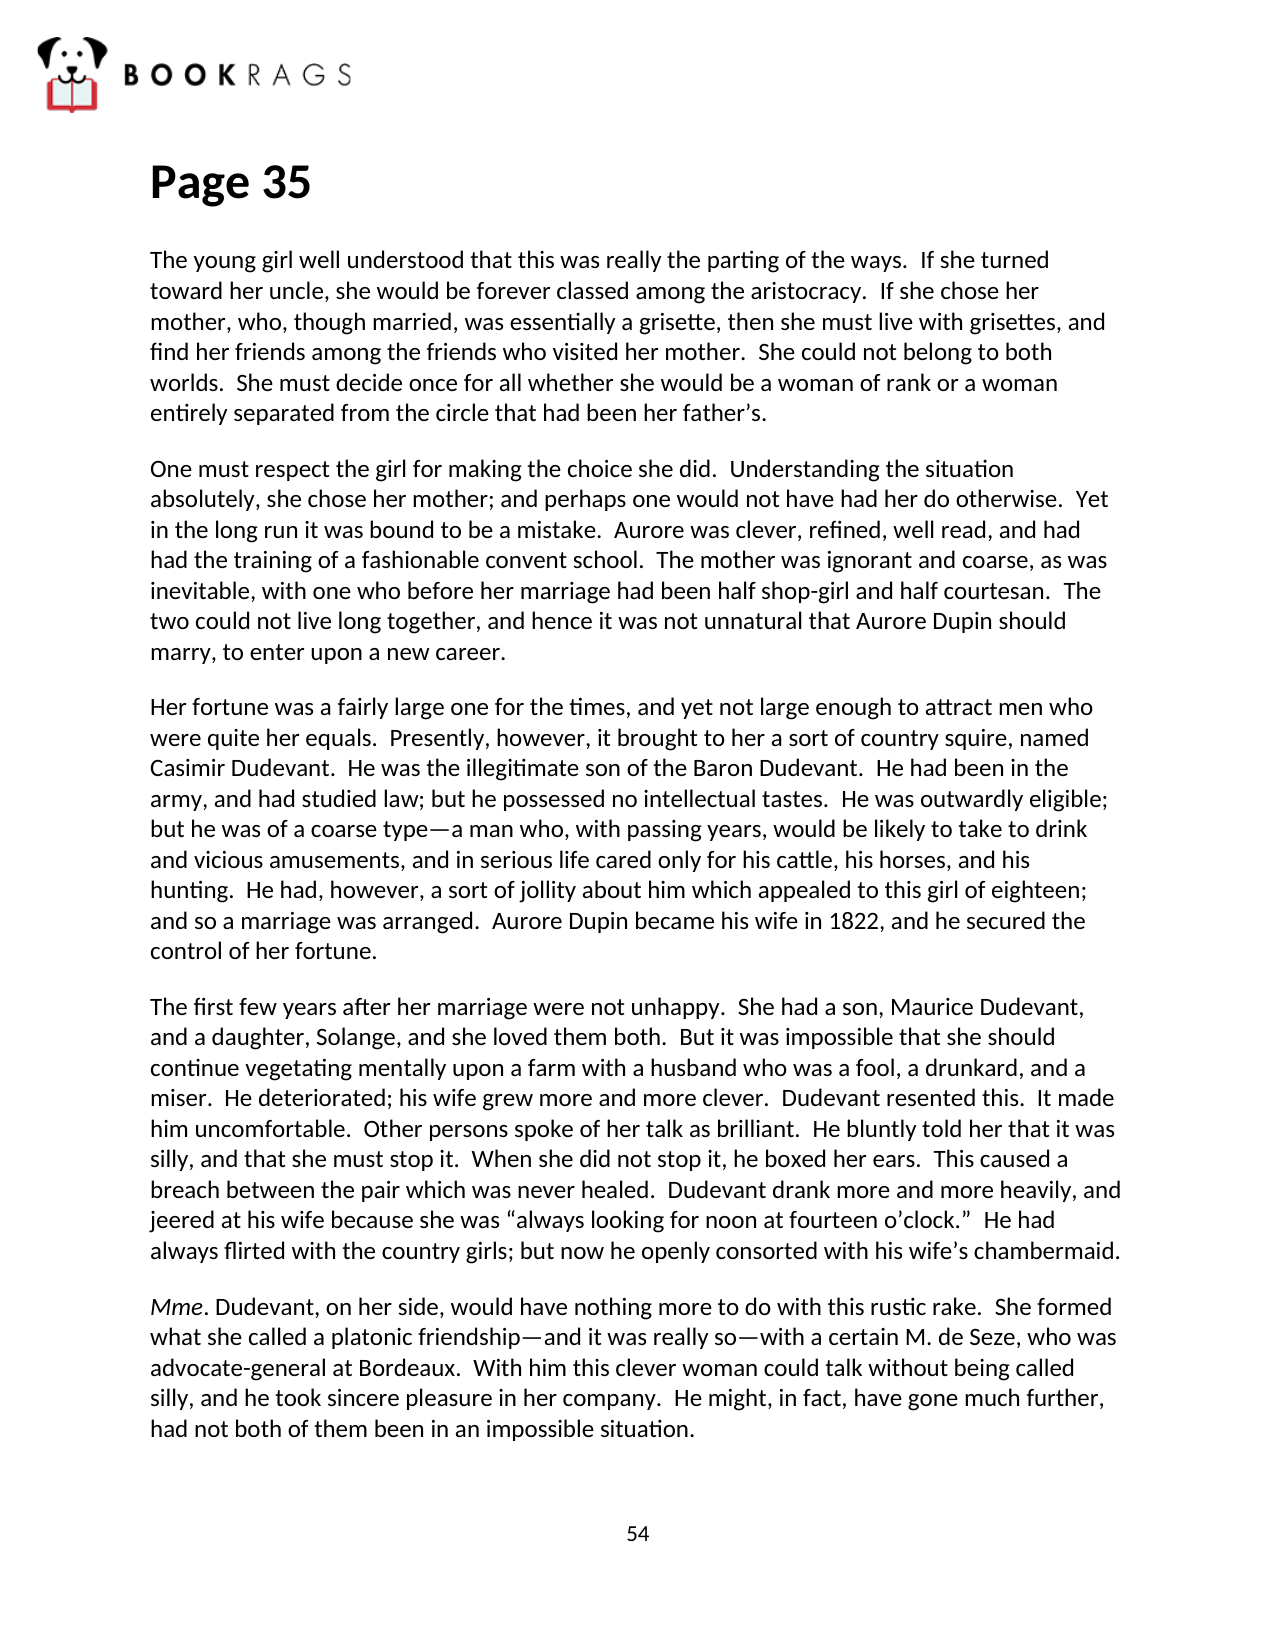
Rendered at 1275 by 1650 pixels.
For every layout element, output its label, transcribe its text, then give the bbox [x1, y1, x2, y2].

text The young girl well understood that this was really the parting of the ways. If she turned toward her uncle, she would be forever classed among the aristocracy. If she chose her mother, who, though married, was essentially a grisette, then she must live with grisettes, and find her friends among the friends who visited her mother. She could not belong to both worlds. She must decide once for all whether she would be a woman of rank or a woman entirely separated from the circle that had been her father’s. [150, 244, 1125, 428]
text One must respect the girl for making the choice she did. Understanding the situation absolutely, she chose her mother; and perhaps one would not have had her do otherwise. Yet in the long run it was bound to be a mistake. Aurore was clever, refined, well read, and had had the training of a fashionable convent school. The mother was ignorant and coarse, as was inevitable, with one who before her marriage had been half shop-girl and half courtesan. The two could not live long together, and hence it was not unnatural that Aurore Dupin should marry, to enter upon a new career. [150, 453, 1125, 666]
text Mme. Dudevant, on her side, would have nothing more to do with this rustic rake. She formed what she called a platonic friendship—­and it was really so—­with a certain M. de Seze, who was advocate-general at Bordeaux. With him this clever woman could talk without being called silly, and he took sincere pleasure in her company. He might, in fact, have gone much further, had not both of them been in an impossible situation. [150, 1291, 1125, 1443]
text Her fortune was a fairly large one for the times, and yet not large enough to attract men who were quite her equals. Presently, however, it brought to her a sort of country squire, named Casimir Dudevant. He was the illegitimate son of the Baron Dudevant. He had been in the army, and had studied law; but he possessed no intellectual tastes. He was outwardly eligible; but he was of a coarse type—­a man who, with passing years, would be likely to take to drink and vicious amusements, and in serious life cared only for his cattle, his horses, and his hunting. He had, however, a sort of jollity about him which appealed to this girl of eighteen; and so a marriage was arranged. Aurore Dupin became his wife in 1822, and he secured the control of her fortune. [150, 691, 1125, 966]
text The first few years after her marriage were not unhappy. She had a son, Maurice Dudevant, and a daughter, Solange, and she loved them both. But it was impossible that she should continue vegetating mentally upon a farm with a husband who was a fool, a drunkard, and a miser. He deteriorated; his wife grew more and more clever. Dudevant resented this. It made him uncomfortable. Other persons spoke of her talk as brilliant. He bluntly told her that it was silly, and that she must stop it. When she did not stop it, he boxed her ears. This caused a breach between the pair which was never healed. Dudevant drank more and more heavily, and jeered at his wife because she was “always looking for noon at fourteen o’clock.” He had always flirted with the country girls; but now he openly consorted with his wife’s chambermaid. [150, 991, 1125, 1266]
text Page 35 [150, 150, 1125, 211]
picture [37, 37, 351, 113]
